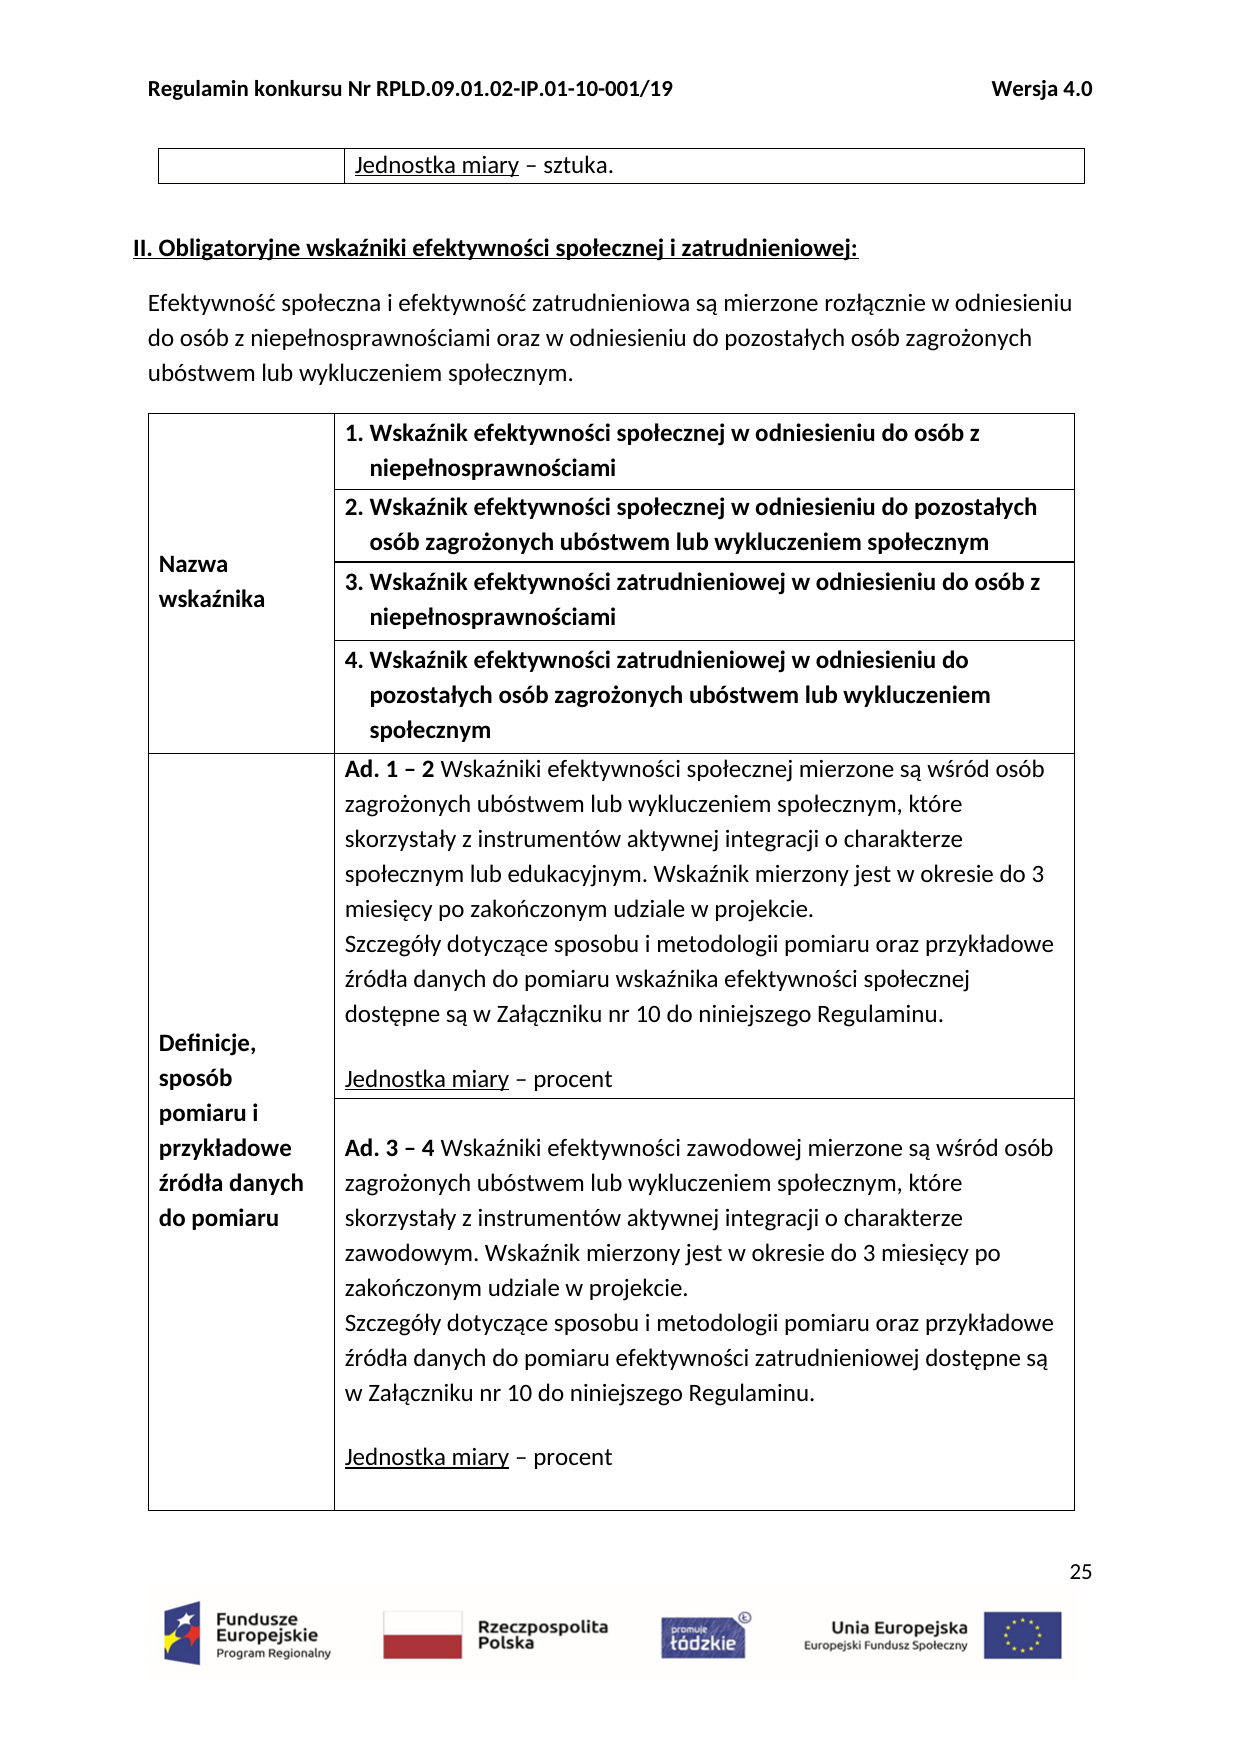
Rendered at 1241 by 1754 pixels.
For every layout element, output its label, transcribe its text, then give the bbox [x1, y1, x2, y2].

table_cell Ad. 1 – 2 Wskaźniki efektywności społecznej mierzone są wśród osób zagrożonych ubóstwem lub wykluczeniem społecznym, które skorzystały z instrumentów aktywnej integracji o charakterze społecznym lub edukacyjnym. Wskaźnik mierzony jest w okresie do 3 miesięcy po zakończonym udziale w projekcie. Szczegóły dotyczące sposobu i metodologii pomiaru oraz przykładowe źródła danych do pomiaru wskaźnika efektywności społecznej dostępne są w Załączniku nr 10 do niniejszego Regulaminu. Jednostka miary – procent [335, 754, 1074, 1098]
text II. Obligatoryjne wskaźniki efektywności społecznej i zatrudnieniowej: [133, 232, 1092, 262]
table_cell Definicje, sposób pomiaru i przykładowe źródła danych do pomiaru [149, 754, 334, 1509]
picture [147, 1585, 1079, 1681]
table_cell Wskaźnik efektywności zatrudnieniowej w odniesieniu do osób z niepełnosprawnościami [335, 563, 1074, 640]
table_header Wskaźnik efektywności społecznej w odniesieniu do osób z niepełnosprawnościami [335, 414, 1074, 489]
table_cell Wskaźnik efektywności zatrudnieniowej w odniesieniu do pozostałych osób zagrożonych ubóstwem lub wykluczeniem społecznym [335, 641, 1074, 753]
table_header Nazwa wskaźnika [149, 414, 334, 753]
table_cell Ad. 3 – 4 Wskaźniki efektywności zawodowej mierzone są wśród osób zagrożonych ubóstwem lub wykluczeniem społecznym, które skorzystały z instrumentów aktywnej integracji o charakterze zawodowym. Wskaźnik mierzony jest w okresie do 3 miesięcy po zakończonym udziale w projekcie. Szczegóły dotyczące sposobu i metodologii pomiaru oraz przykładowe źródła danych do pomiaru efektywności zatrudnieniowej dostępne są w Załączniku nr 10 do niniejszego Regulaminu. Jednostka miary – procent [335, 1099, 1074, 1509]
table_cell Wskaźnik efektywności społecznej w odniesieniu do pozostałych osób zagrożonych ubóstwem lub wykluczeniem społecznym [335, 490, 1074, 561]
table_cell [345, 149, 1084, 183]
text Efektywność społeczna i efektywność zatrudnieniowa są mierzone rozłącznie w odniesieniu do osób z niepełnosprawnościami oraz w odniesieniu do pozostałych osób zagrożonych ubóstwem lub wykluczeniem społecznym. [148, 287, 1092, 388]
